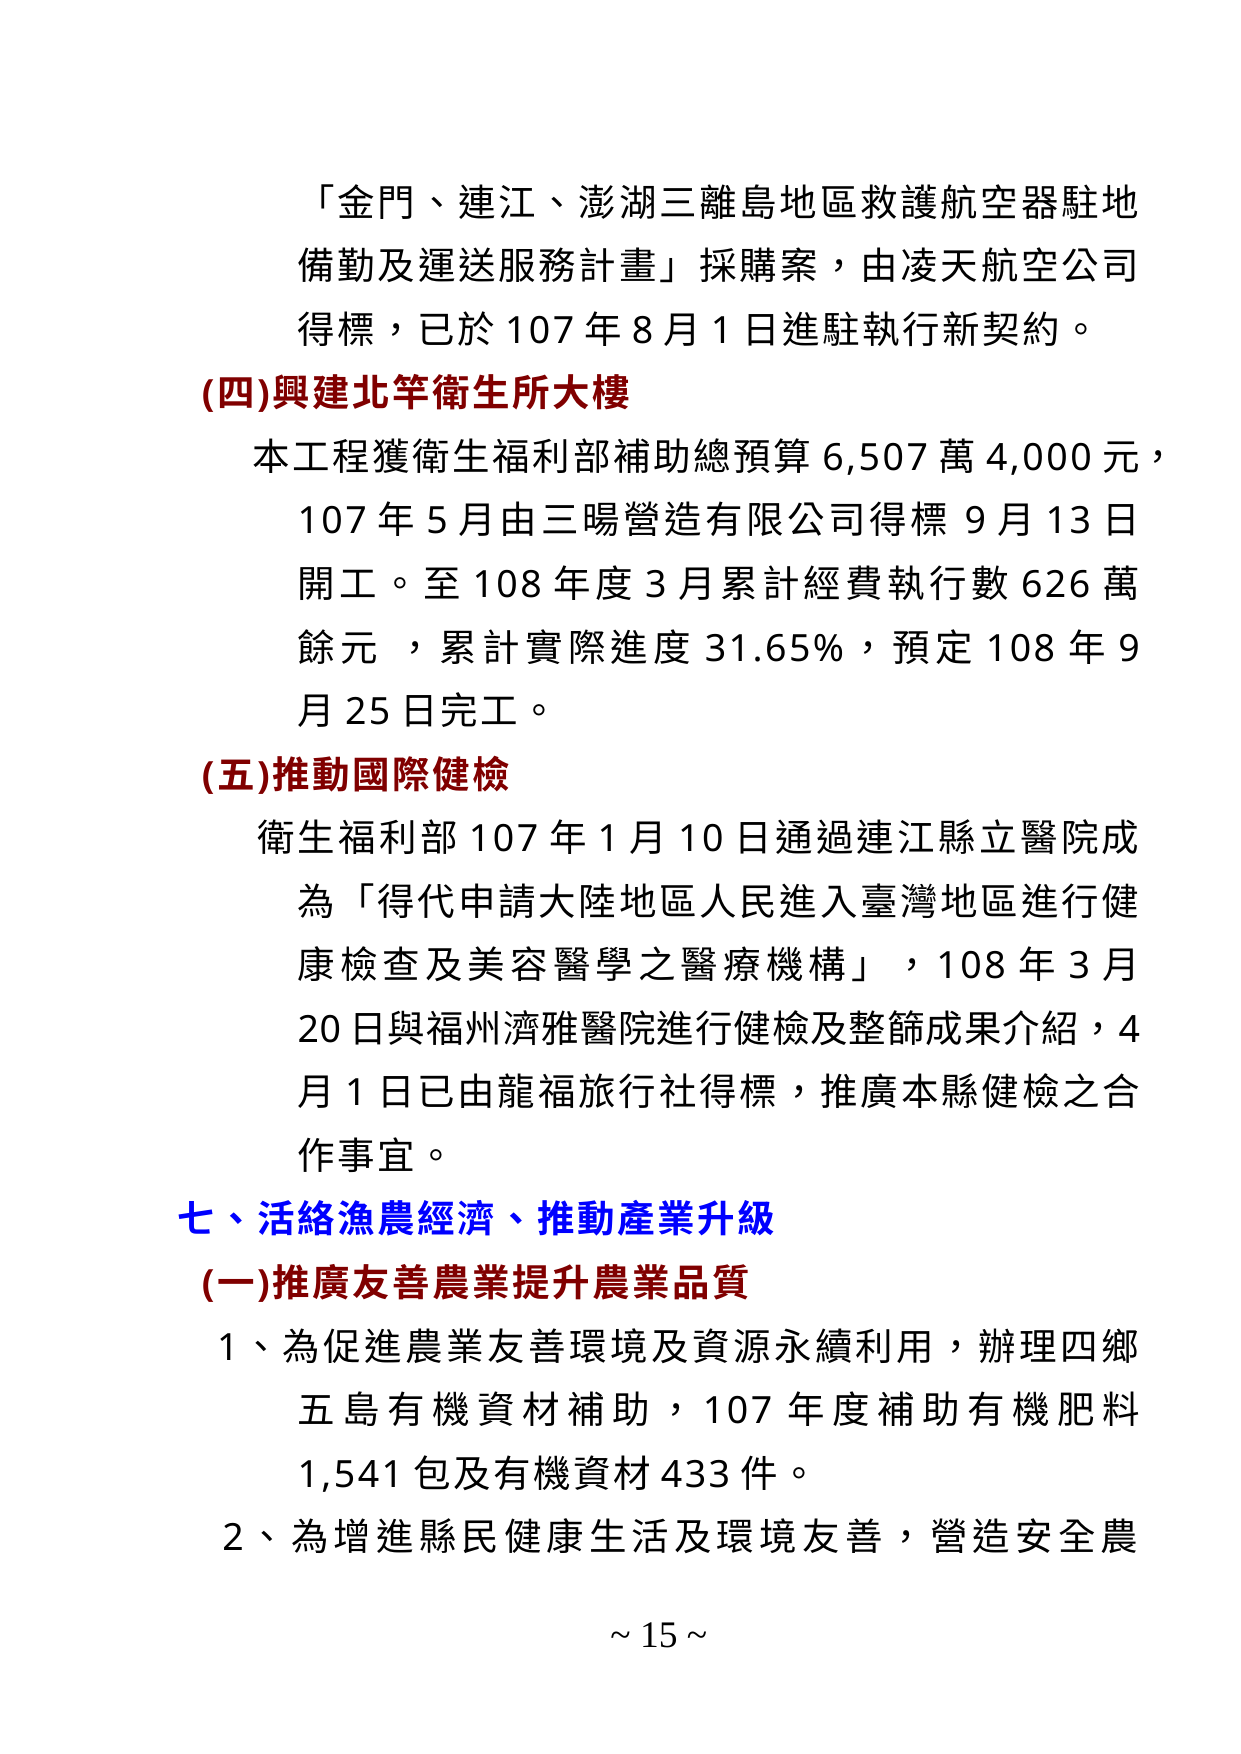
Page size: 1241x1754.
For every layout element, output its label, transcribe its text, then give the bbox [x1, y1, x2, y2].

text (五)推動國際健檢 [177, 737, 1140, 801]
text 衛生福利部107年1月10日通過連江縣立醫院成為「得代申請大陸地區人民進入臺灣地區進行健康檢查及美容醫學之醫療機構」，108年3月20日與福州濟雅醫院進行健檢及整篩成果介紹，4月1日已由龍福旅行社得標，推廣本縣健檢之合作事宜。 [177, 801, 1140, 1182]
text 2、為增進縣民健康生活及環境友善，營造安全農 [177, 1500, 1140, 1563]
text 七、活絡漁農經濟、推動產業升級 [177, 1182, 1140, 1246]
text 1、為促進農業友善環境及資源永續利用，辦理四鄉五島有機資材補助，107年度補助有機肥料1,541包及有機資材433件。 [177, 1309, 1140, 1500]
text (一)推廣友善農業提升農業品質 [177, 1246, 1140, 1309]
text (四)興建北竿衛生所大樓 [177, 356, 1140, 419]
text 本工程獲衛生福利部補助總預算6,507萬4,000元，107年5月由三暘營造有限公司得標 9月13日開工。至108年度3月累計經費執行數626萬餘元 ，累計實際進度31.65%，預定108年9月25日完工。 [177, 419, 1140, 737]
text 107年8月1日至108年3月31日止，轉診及安寧共計45趟（緊急醫療台馬之間後送轉診23趟、島際之間轉診13趟及安寧9趟）；另外，「金門、連江、澎湖三離島地區救護航空器駐地備勤及運送服務計畫」採購案，由凌天航空公司得標，已於107年8月1日進駐執行新契約。 [177, 165, 1140, 356]
